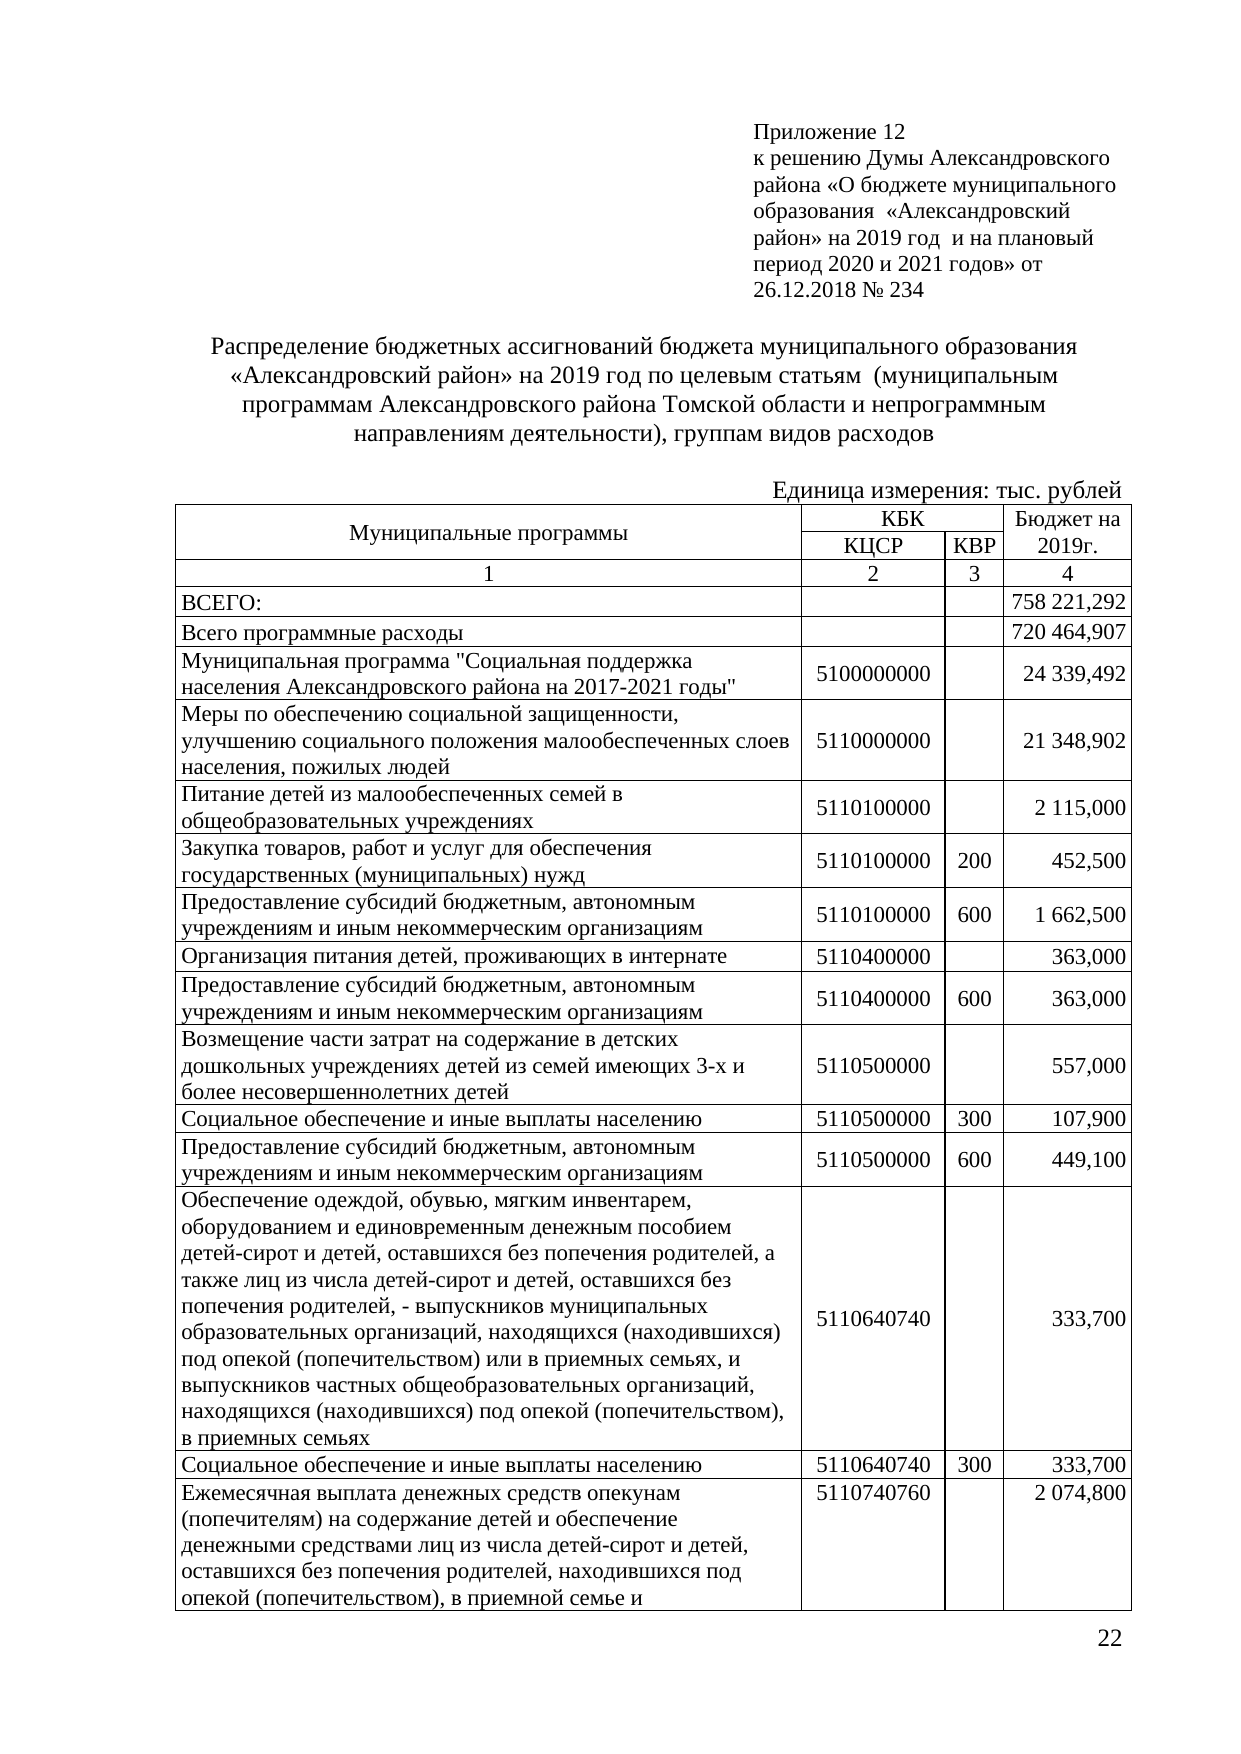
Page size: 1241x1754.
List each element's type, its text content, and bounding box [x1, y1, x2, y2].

table_cell 1 [176, 560, 801, 586]
table_cell КЦСР [802, 532, 944, 559]
table_cell [946, 1025, 1003, 1104]
table_cell 600 [946, 972, 1003, 1024]
table_cell 449,100 [1004, 1133, 1131, 1186]
table_cell Социальное обеспечение и иные выплаты населению [176, 1451, 801, 1477]
table_cell 720 464,907 [1004, 617, 1131, 646]
table_cell 2 115,000 [1004, 781, 1131, 833]
table_cell [946, 587, 1003, 616]
table_cell 600 [946, 1133, 1003, 1186]
table_cell Закупка товаров, работ и услуг для обеспечения государственных (муниципальных) нужд [176, 834, 801, 887]
table_cell Муниципальная программа "Социальная поддержка населения Александровского района на 2017-2021 годы" [176, 647, 801, 699]
table_cell [946, 1187, 1003, 1450]
table_cell 24 339,492 [1004, 647, 1131, 699]
table_cell Всего программные расходы [176, 617, 801, 646]
table_cell 452,500 [1004, 834, 1131, 887]
table_cell 758 221,292 [1004, 587, 1131, 616]
table_cell 5100000000 [802, 647, 944, 699]
text Приложение 12 [753, 118, 1122, 144]
table_cell 4 [1004, 560, 1131, 586]
table_cell 5110500000 [802, 1025, 944, 1104]
table_cell 5110000000 [802, 700, 944, 779]
table_cell 333,700 [1004, 1451, 1131, 1477]
text Единица измерения: тыс. рублей [177, 475, 1122, 504]
table_cell 5110400000 [802, 942, 944, 971]
table_cell 2 [802, 560, 944, 586]
table_cell Питание детей из малообеспеченных семей в общеобразовательных учреждениях [176, 781, 801, 833]
table_cell 600 [946, 888, 1003, 941]
table_cell [946, 1479, 1003, 1610]
table_cell ВСЕГО: [176, 587, 801, 616]
table_cell 5110500000 [802, 1105, 944, 1132]
table_cell [802, 587, 944, 616]
table_cell Предоставление субсидий бюджетным, автономным учреждениям и иным некоммерческим организациям [176, 888, 801, 941]
text Распределение бюджетных ассигнований бюджета муниципального образования «Александровский район» на 2019 год по целевым статьям (муниципальным программам Александровского района Томской области и непрограммным направлениям деятельности), группам видов расходов [166, 331, 1122, 446]
table_header Муниципальные программы [176, 505, 801, 559]
table_cell 5110640740 [802, 1187, 944, 1450]
table_cell 300 [946, 1105, 1003, 1132]
table_cell Обеспечение одеждой, обувью, мягким инвентарем, оборудованием и единовременным денежным пособием детей-сирот и детей, оставшихся без попечения родителей, а также лиц из числа детей-сирот и детей, оставшихся без попечения родителей, - выпускников муниципальных образовательных организаций, находящихся (находившихся) под опекой (попечительством) или в приемных семьях, и выпускников частных общеобразовательных организаций, находящихся (находившихся) под опекой (попечительством), в приемных семьях [176, 1187, 801, 1450]
table_cell Меры по обеспечению социальной защищенности, улучшению социального положения малообеспеченных слоев населения, пожилых людей [176, 700, 801, 779]
table_cell 557,000 [1004, 1025, 1131, 1104]
table_cell 5110100000 [802, 888, 944, 941]
table_cell 5110640740 [802, 1451, 944, 1477]
table_cell 21 348,902 [1004, 700, 1131, 779]
table_cell 300 [946, 1451, 1003, 1477]
table_cell 3 [946, 560, 1003, 586]
table_cell 2 074,800 [1004, 1479, 1131, 1610]
table_cell 5110400000 [802, 972, 944, 1024]
table_cell 1 662,500 [1004, 888, 1131, 941]
text к решению Думы Александровского района «О бюджете муниципального образования «Александровский район» на 2019 год и на плановый период 2020 и 2021 годов» от 26.12.2018 № 234 [753, 144, 1122, 303]
table_cell 5110100000 [802, 781, 944, 833]
table_cell [946, 647, 1003, 699]
table_cell КВР [946, 532, 1003, 559]
table_cell Возмещение части затрат на содержание в детских дошкольных учреждениях детей из семей имеющих 3-х и более несовершеннолетних детей [176, 1025, 801, 1104]
table_cell 107,900 [1004, 1105, 1131, 1132]
table_cell Предоставление субсидий бюджетным, автономным учреждениям и иным некоммерческим организациям [176, 972, 801, 1024]
table_cell [946, 617, 1003, 646]
table_cell Предоставление субсидий бюджетным, автономным учреждениям и иным некоммерческим организациям [176, 1133, 801, 1186]
table_header КБК [802, 505, 1003, 531]
table_cell [946, 942, 1003, 971]
table_cell Социальное обеспечение и иные выплаты населению [176, 1105, 801, 1132]
table_cell 363,000 [1004, 972, 1131, 1024]
table_cell [946, 781, 1003, 833]
table_cell 333,700 [1004, 1187, 1131, 1450]
table_cell 5110100000 [802, 834, 944, 887]
table_cell Организация питания детей, проживающих в интернате [176, 942, 801, 971]
table_cell 5110500000 [802, 1133, 944, 1186]
table_header Бюджет на 2019г. [1004, 505, 1131, 559]
table_cell 363,000 [1004, 942, 1131, 971]
table_cell [946, 700, 1003, 779]
table_cell 5110740760 [802, 1479, 944, 1610]
table_cell 200 [946, 834, 1003, 887]
table_cell [802, 617, 944, 646]
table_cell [176, 1479, 801, 1610]
